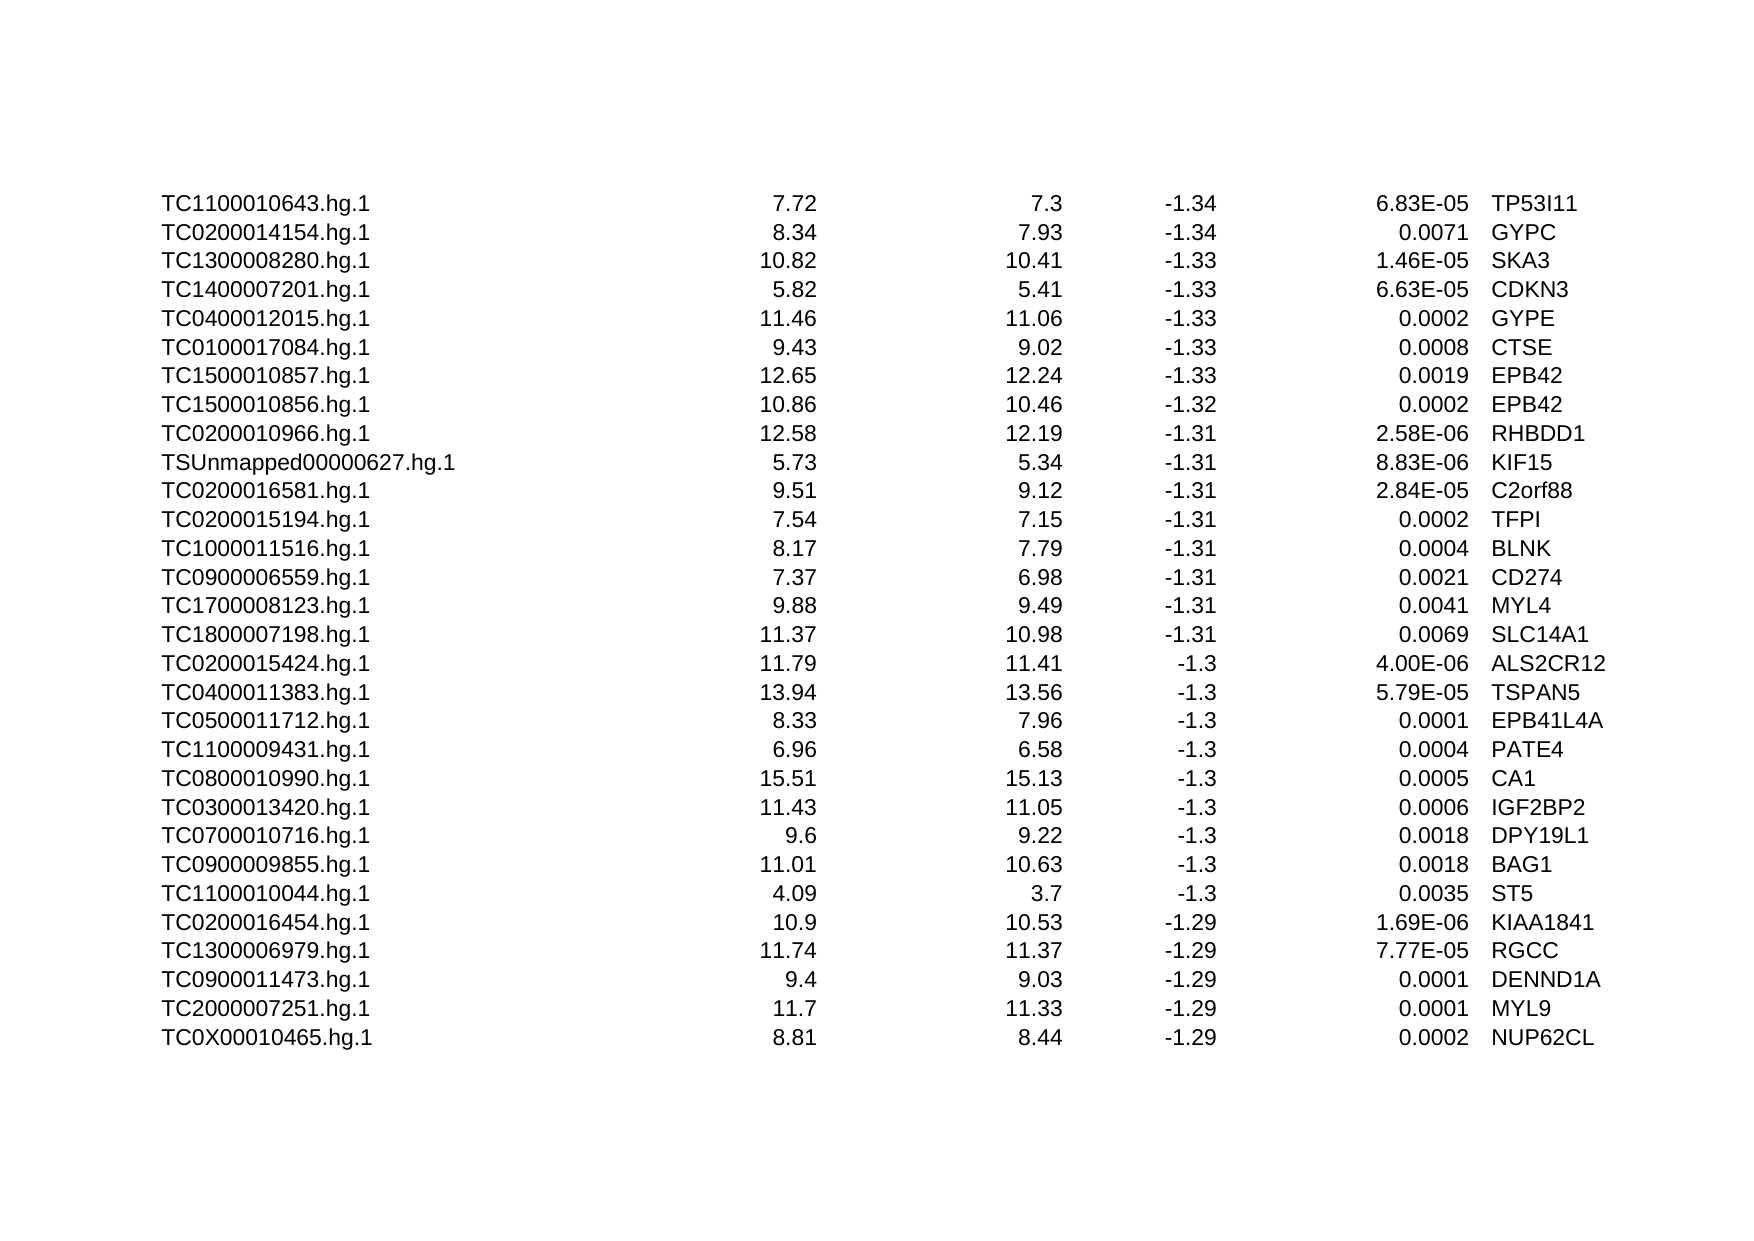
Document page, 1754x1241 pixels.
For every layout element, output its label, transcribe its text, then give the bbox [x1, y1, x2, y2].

table_cell TC0200014154.hg.1 [150, 216, 607, 245]
table_cell TC1100010643.hg.1 [150, 188, 607, 216]
table_cell 1.69E-06 [1228, 906, 1480, 935]
table_cell CTSE [1480, 331, 1754, 360]
table_cell CD274 [1480, 561, 1754, 590]
table_cell EPB42 [1480, 360, 1754, 389]
table_cell 4.09 [607, 878, 828, 906]
table_cell MYL9 [1480, 993, 1754, 1021]
table_cell 0.0018 [1228, 849, 1480, 877]
table_cell -1.3 [1074, 734, 1228, 762]
table_cell TC0X00010465.hg.1 [150, 1021, 607, 1050]
table_cell 8.44 [828, 1021, 1074, 1050]
table_cell MYL4 [1480, 590, 1754, 619]
table_cell TSUnmapped00000627.hg.1 [150, 446, 607, 475]
table_cell 3.7 [828, 878, 1074, 906]
table_cell TC1800007198.hg.1 [150, 619, 607, 647]
table_cell 7.79 [828, 533, 1074, 561]
table_cell -1.33 [1074, 331, 1228, 360]
table_cell -1.29 [1074, 906, 1228, 935]
table_cell TC0400011383.hg.1 [150, 676, 607, 705]
table_cell 6.63E-05 [1228, 274, 1480, 302]
table_cell 7.54 [607, 504, 828, 532]
table_cell DPY19L1 [1480, 820, 1754, 849]
table_cell TC0900011473.hg.1 [150, 964, 607, 992]
table_cell 11.7 [607, 993, 828, 1021]
table_cell KIF15 [1480, 446, 1754, 475]
table_cell TC0200016454.hg.1 [150, 906, 607, 935]
table_cell 0.0002 [1228, 389, 1480, 417]
table_cell TC0200015194.hg.1 [150, 504, 607, 532]
table_cell TFPI [1480, 504, 1754, 532]
table_cell 0.0019 [1228, 360, 1480, 389]
table_cell 9.6 [607, 820, 828, 849]
table_cell -1.3 [1074, 791, 1228, 820]
table_cell -1.3 [1074, 763, 1228, 791]
table_cell 0.0018 [1228, 820, 1480, 849]
table_cell 7.37 [607, 561, 828, 590]
table_cell -1.33 [1074, 245, 1228, 274]
table_cell RHBDD1 [1480, 418, 1754, 446]
table_cell IGF2BP2 [1480, 791, 1754, 820]
table_cell 11.06 [828, 303, 1074, 331]
table_cell 8.81 [607, 1021, 828, 1050]
table_cell 5.34 [828, 446, 1074, 475]
table_cell TC1000011516.hg.1 [150, 533, 607, 561]
table_cell -1.29 [1074, 964, 1228, 992]
table_cell -1.3 [1074, 676, 1228, 705]
table_cell 15.13 [828, 763, 1074, 791]
table_cell 11.01 [607, 849, 828, 877]
table_cell 5.79E-05 [1228, 676, 1480, 705]
table_cell -1.3 [1074, 878, 1228, 906]
table_cell 7.93 [828, 216, 1074, 245]
table_cell 0.0004 [1228, 734, 1480, 762]
table_cell 10.41 [828, 245, 1074, 274]
table_cell SLC14A1 [1480, 619, 1754, 647]
table_cell 2.58E-06 [1228, 418, 1480, 446]
table_cell TC0200016581.hg.1 [150, 475, 607, 504]
table_cell 11.43 [607, 791, 828, 820]
table_cell 11.41 [828, 648, 1074, 676]
table_cell TC1700008123.hg.1 [150, 590, 607, 619]
table_cell TC0700010716.hg.1 [150, 820, 607, 849]
table_cell DENND1A [1480, 964, 1754, 992]
table_cell TC1100009431.hg.1 [150, 734, 607, 762]
table_cell TC0800010990.hg.1 [150, 763, 607, 791]
table_cell TP53I11 [1480, 188, 1754, 216]
table_cell TSPAN5 [1480, 676, 1754, 705]
table_cell 0.0008 [1228, 331, 1480, 360]
table_cell 0.0002 [1228, 1021, 1480, 1050]
table_cell 0.0041 [1228, 590, 1480, 619]
table_cell -1.3 [1074, 849, 1228, 877]
table_cell 0.0004 [1228, 533, 1480, 561]
table_cell TC1500010856.hg.1 [150, 389, 607, 417]
table_cell 9.51 [607, 475, 828, 504]
table_cell 1.46E-05 [1228, 245, 1480, 274]
table_cell 9.03 [828, 964, 1074, 992]
table_cell CDKN3 [1480, 274, 1754, 302]
table_cell 0.0021 [1228, 561, 1480, 590]
table_cell -1.31 [1074, 533, 1228, 561]
table_cell 6.96 [607, 734, 828, 762]
table_cell TC0200010966.hg.1 [150, 418, 607, 446]
table_cell 8.33 [607, 705, 828, 734]
table_cell 12.58 [607, 418, 828, 446]
table_cell 6.58 [828, 734, 1074, 762]
table_cell BAG1 [1480, 849, 1754, 877]
table_cell TC1100010044.hg.1 [150, 878, 607, 906]
table_cell RGCC [1480, 935, 1754, 964]
table_cell TC0300013420.hg.1 [150, 791, 607, 820]
table_cell 10.86 [607, 389, 828, 417]
table_cell 13.56 [828, 676, 1074, 705]
table_cell 7.96 [828, 705, 1074, 734]
table_cell 5.73 [607, 446, 828, 475]
table_cell 11.37 [607, 619, 828, 647]
table_cell 5.41 [828, 274, 1074, 302]
table_cell 11.33 [828, 993, 1074, 1021]
table_cell ST5 [1480, 878, 1754, 906]
table_cell 10.98 [828, 619, 1074, 647]
table_cell TC0900009855.hg.1 [150, 849, 607, 877]
table_cell -1.31 [1074, 590, 1228, 619]
table_cell 7.72 [607, 188, 828, 216]
table_cell GYPE [1480, 303, 1754, 331]
table_cell BLNK [1480, 533, 1754, 561]
table_cell 9.4 [607, 964, 828, 992]
table_cell 0.0001 [1228, 705, 1480, 734]
table_cell 11.46 [607, 303, 828, 331]
table_cell TC1300006979.hg.1 [150, 935, 607, 964]
table_cell -1.3 [1074, 705, 1228, 734]
table_cell 11.05 [828, 791, 1074, 820]
table_cell -1.31 [1074, 619, 1228, 647]
table_cell 9.02 [828, 331, 1074, 360]
table_cell -1.33 [1074, 303, 1228, 331]
table_cell 4.00E-06 [1228, 648, 1480, 676]
table_cell 11.37 [828, 935, 1074, 964]
table_cell 12.65 [607, 360, 828, 389]
table_cell -1.33 [1074, 274, 1228, 302]
table_cell 5.82 [607, 274, 828, 302]
table_cell 8.83E-06 [1228, 446, 1480, 475]
table_cell 7.77E-05 [1228, 935, 1480, 964]
table_cell 7.15 [828, 504, 1074, 532]
table_cell 9.43 [607, 331, 828, 360]
table_cell -1.33 [1074, 360, 1228, 389]
table_cell -1.29 [1074, 1021, 1228, 1050]
table_cell -1.31 [1074, 446, 1228, 475]
table_cell 11.79 [607, 648, 828, 676]
table_cell -1.3 [1074, 648, 1228, 676]
table_cell 9.49 [828, 590, 1074, 619]
table_cell 10.9 [607, 906, 828, 935]
table_cell 2.84E-05 [1228, 475, 1480, 504]
table_cell TC1400007201.hg.1 [150, 274, 607, 302]
table_cell 0.0002 [1228, 303, 1480, 331]
table_cell 0.0001 [1228, 993, 1480, 1021]
table_cell TC1500010857.hg.1 [150, 360, 607, 389]
table_cell KIAA1841 [1480, 906, 1754, 935]
table_cell -1.32 [1074, 389, 1228, 417]
table_cell -1.31 [1074, 475, 1228, 504]
table_cell 10.82 [607, 245, 828, 274]
table_cell 8.34 [607, 216, 828, 245]
table_cell C2orf88 [1480, 475, 1754, 504]
table_cell 12.19 [828, 418, 1074, 446]
table_cell 7.3 [828, 188, 1074, 216]
table_cell -1.3 [1074, 820, 1228, 849]
table_cell 0.0001 [1228, 964, 1480, 992]
table_cell -1.31 [1074, 561, 1228, 590]
table_cell 0.0005 [1228, 763, 1480, 791]
table_cell TC0200015424.hg.1 [150, 648, 607, 676]
table_cell 0.0035 [1228, 878, 1480, 906]
table_cell 6.83E-05 [1228, 188, 1480, 216]
table_cell 10.53 [828, 906, 1074, 935]
table_cell GYPC [1480, 216, 1754, 245]
table_cell 15.51 [607, 763, 828, 791]
table_cell 0.0069 [1228, 619, 1480, 647]
table_cell 9.88 [607, 590, 828, 619]
table_cell -1.29 [1074, 993, 1228, 1021]
table_cell PATE4 [1480, 734, 1754, 762]
table_cell 0.0006 [1228, 791, 1480, 820]
table_cell EPB42 [1480, 389, 1754, 417]
table_cell 0.0071 [1228, 216, 1480, 245]
table_cell TC0100017084.hg.1 [150, 331, 607, 360]
table_cell 9.12 [828, 475, 1074, 504]
table_cell NUP62CL [1480, 1021, 1754, 1050]
table_cell ALS2CR12 [1480, 648, 1754, 676]
table_cell TC0400012015.hg.1 [150, 303, 607, 331]
table_cell CA1 [1480, 763, 1754, 791]
table_cell 12.24 [828, 360, 1074, 389]
table_cell 13.94 [607, 676, 828, 705]
table_cell -1.31 [1074, 504, 1228, 532]
table_cell -1.29 [1074, 935, 1228, 964]
table_cell 9.22 [828, 820, 1074, 849]
table_cell EPB41L4A [1480, 705, 1754, 734]
table_cell 6.98 [828, 561, 1074, 590]
table_cell TC0900006559.hg.1 [150, 561, 607, 590]
table_cell 8.17 [607, 533, 828, 561]
table_cell 10.46 [828, 389, 1074, 417]
table_cell 10.63 [828, 849, 1074, 877]
table_cell TC0500011712.hg.1 [150, 705, 607, 734]
table_cell TC1300008280.hg.1 [150, 245, 607, 274]
table_cell -1.31 [1074, 418, 1228, 446]
table_cell 11.74 [607, 935, 828, 964]
table_cell -1.34 [1074, 216, 1228, 245]
table_cell 0.0002 [1228, 504, 1480, 532]
table_cell TC2000007251.hg.1 [150, 993, 607, 1021]
table_cell -1.34 [1074, 188, 1228, 216]
table_cell SKA3 [1480, 245, 1754, 274]
